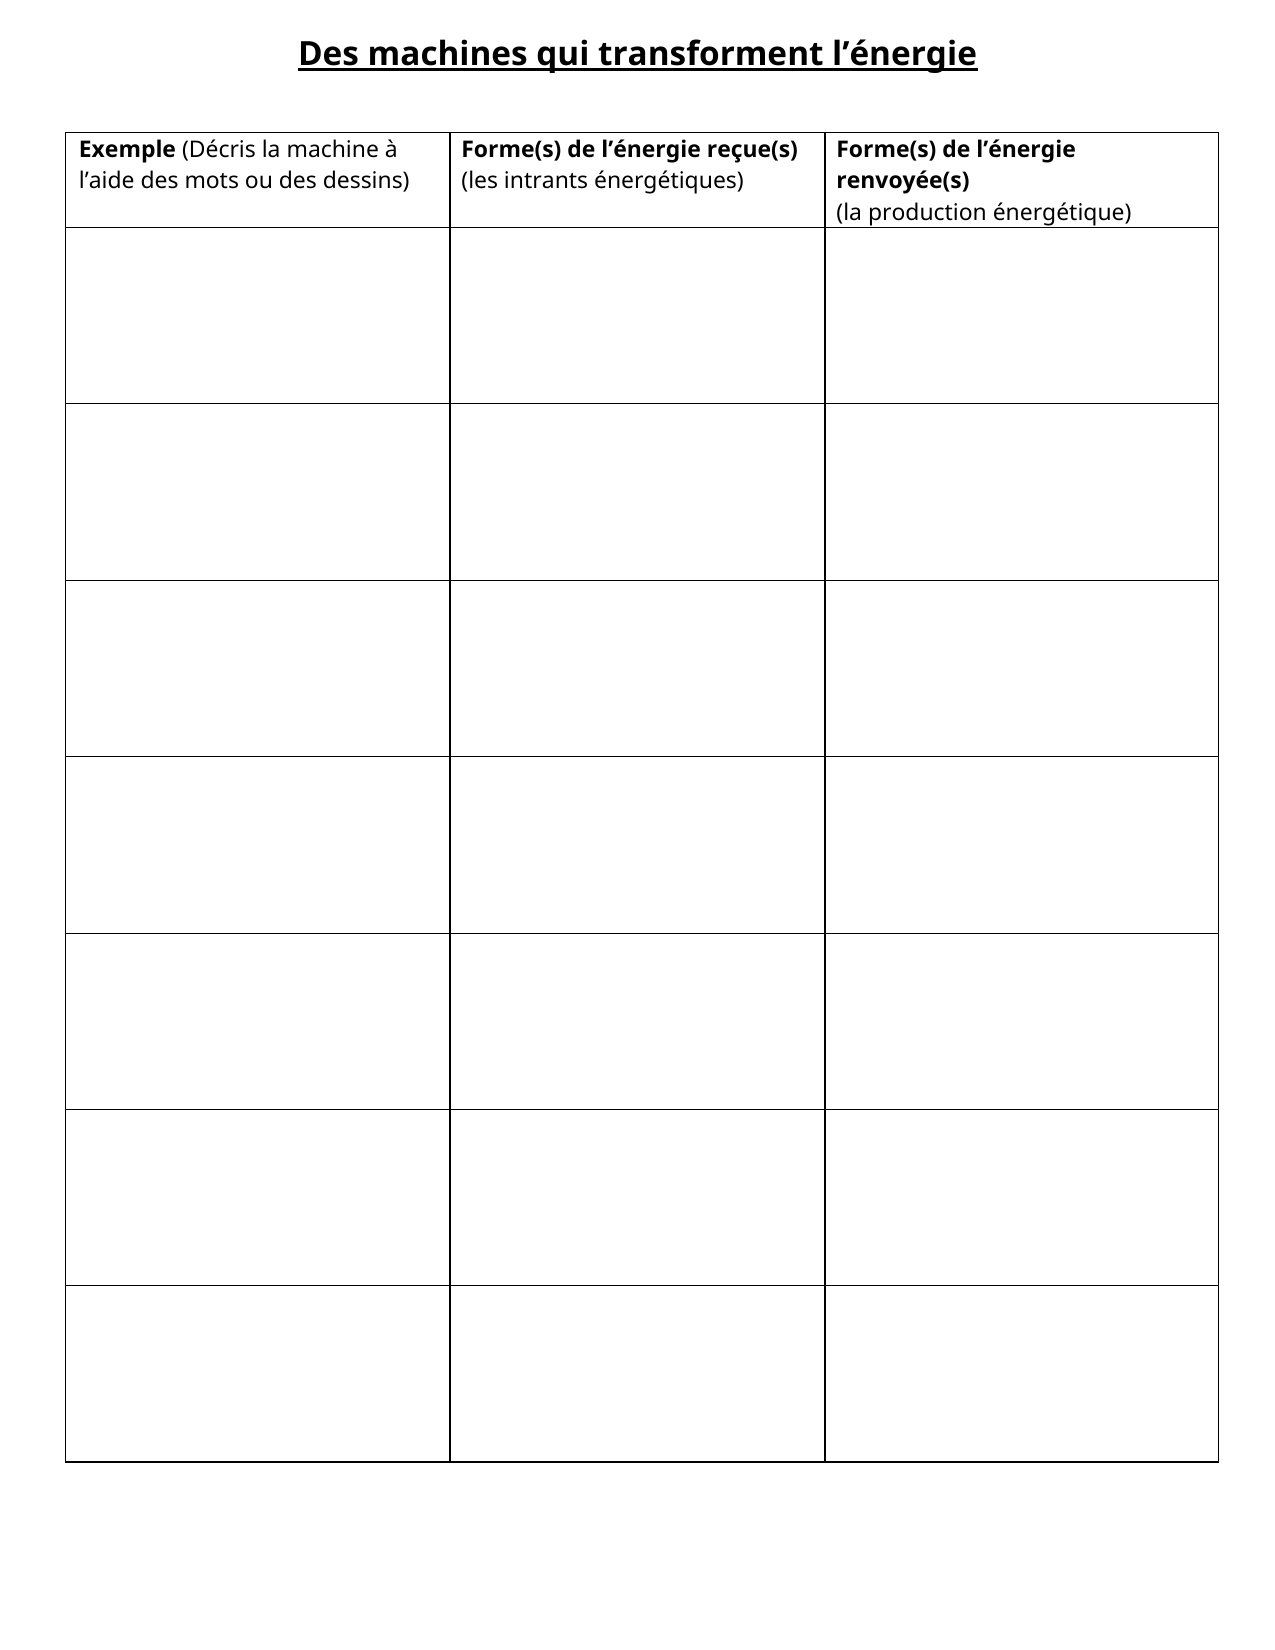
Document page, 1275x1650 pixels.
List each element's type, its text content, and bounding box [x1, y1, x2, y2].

table_cell [66, 1286, 449, 1461]
table_header Forme(s) de l’énergie reçue(s) (les intrants énergétiques) [451, 133, 824, 227]
table_cell [826, 1110, 1218, 1285]
table_cell [826, 228, 1218, 403]
table_cell [826, 1286, 1218, 1461]
table_cell [826, 757, 1218, 932]
table_cell [66, 228, 449, 403]
table_cell [451, 757, 824, 932]
table_cell [451, 404, 824, 580]
table_cell [451, 228, 824, 403]
table_cell [826, 934, 1218, 1109]
table_cell [451, 1286, 824, 1461]
table_cell [451, 1110, 824, 1285]
table_cell [451, 581, 824, 756]
table_header Exemple (Décris la machine à l’aide des mots ou des dessins) [66, 133, 449, 227]
table_cell [66, 404, 449, 580]
table_cell [451, 934, 824, 1109]
table_cell [66, 581, 449, 756]
table_cell [826, 404, 1218, 580]
table_cell [66, 934, 449, 1109]
table_cell [826, 581, 1218, 756]
table_cell [66, 757, 449, 932]
table_header Forme(s) de l’énergie renvoyée(s) (la production énergétique) [826, 133, 1218, 227]
table_cell [66, 1110, 449, 1285]
text Des machines qui transforment l’énergie [75, 30, 1200, 75]
